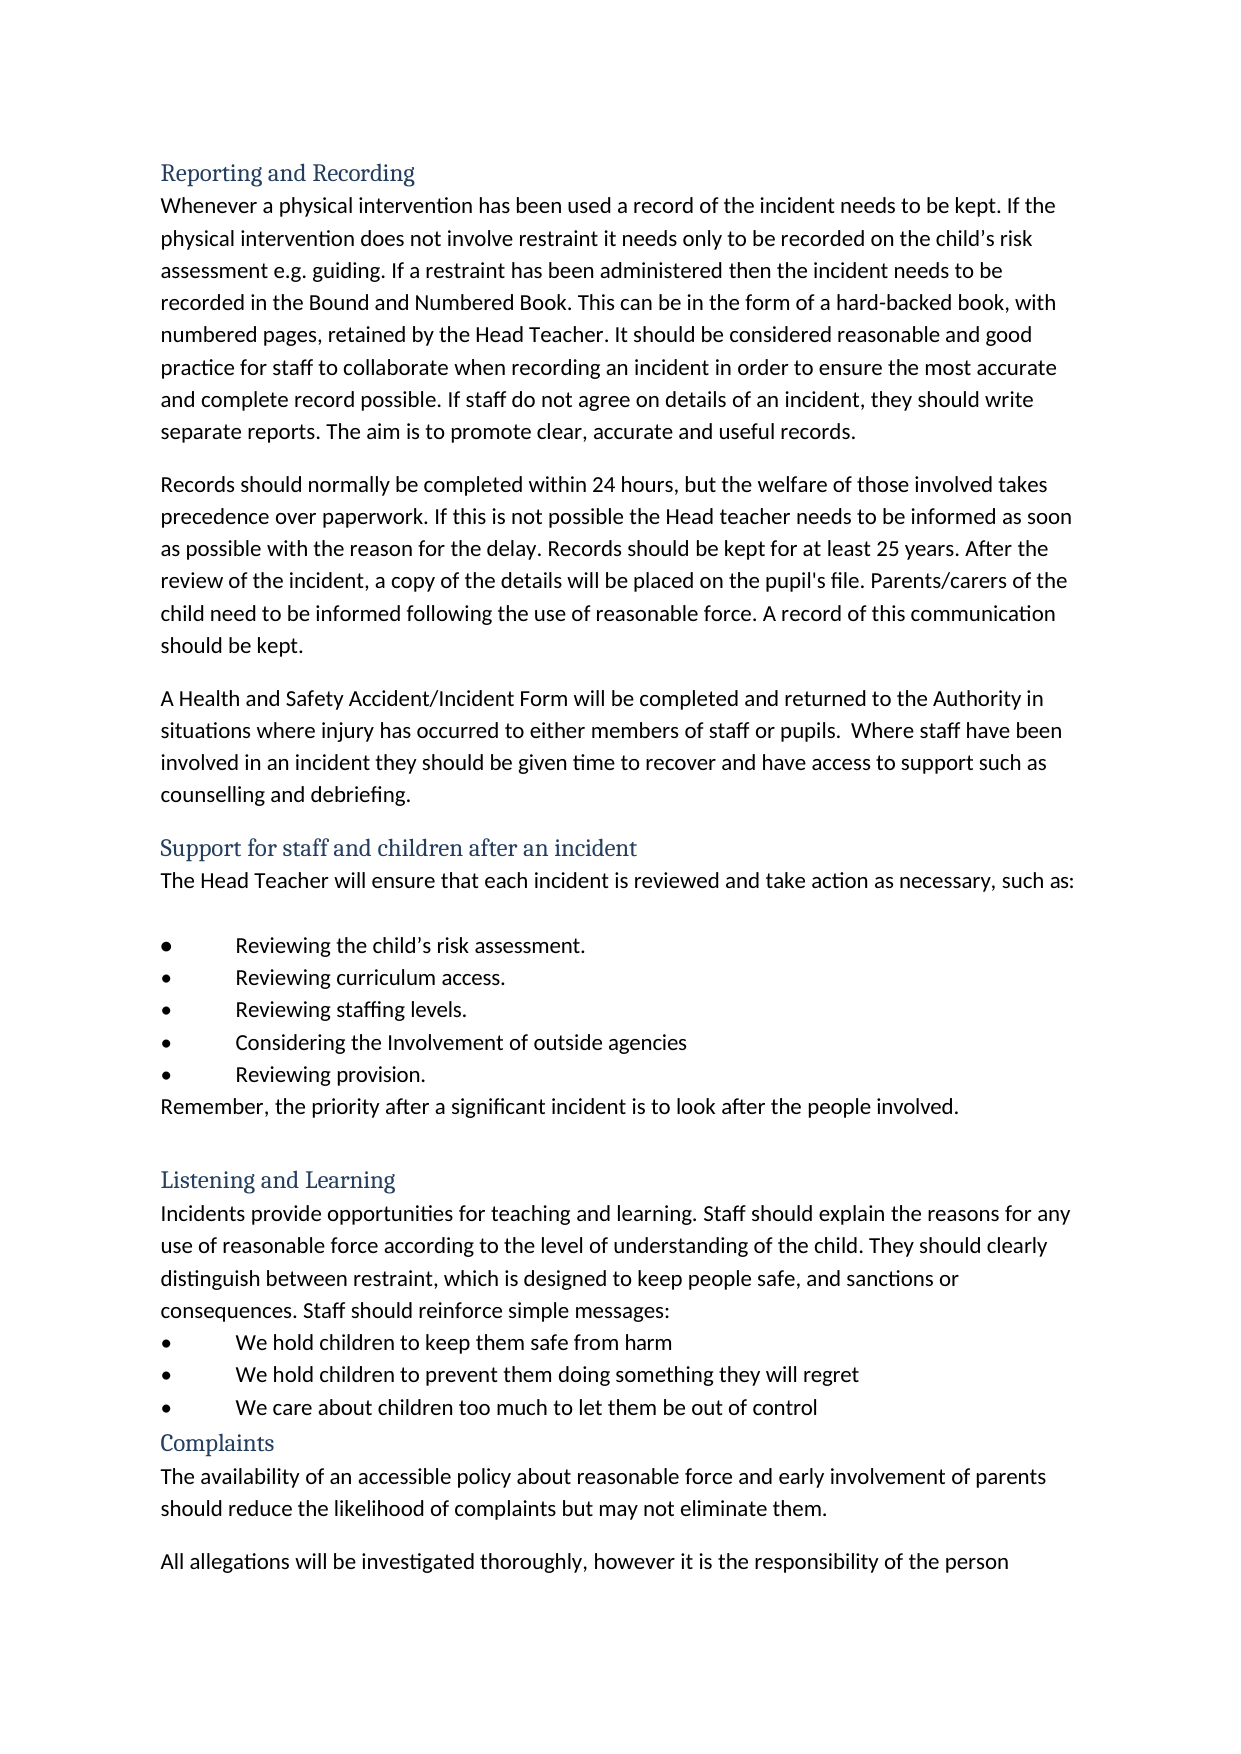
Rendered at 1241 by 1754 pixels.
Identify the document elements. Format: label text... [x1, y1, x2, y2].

list We hold children to prevent them doing something they will regret [160, 1361, 1090, 1389]
list Reviewing the child’s risk assessment. [160, 931, 1090, 959]
text Remember, the priority after a significant incident is to look after the people involved. [160, 1092, 1090, 1120]
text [160, 1547, 1072, 1575]
list We hold children to keep them safe from harm [160, 1328, 1090, 1356]
list Reviewing provision. [160, 1060, 1090, 1088]
subtitle Listening and Learning [160, 1166, 1090, 1195]
text A Health and Safety Accident/Incident Form will be completed and returned to the Authority in situations where injury has occurred to either members of staff or pupils. Where staff have been involved in an incident they should be given time to recover and have access to support such as counselling and debriefing. [160, 684, 1090, 808]
text The Head Teacher will ensure that each incident is reviewed and take action as necessary, such as: [160, 867, 1090, 894]
list Reviewing staffing levels. [160, 996, 1090, 1023]
text Whenever a physical intervention has been used a record of the incident needs to be kept. If the physical intervention does not involve restraint it needs only to be recorded on the child’s risk assessment e.g. guiding. If a restraint has been administered then the incident needs to be recorded in the Bound and Numbered Book. This can be in the form of a hard-backed book, with numbered pages, retained by the Head Teacher. It should be considered reasonable and good practice for staff to collaborate when recording an incident in order to ensure the most accurate and complete record possible. If staff do not agree on details of an incident, they should write separate reports. The aim is to promote clear, accurate and useful records. [160, 192, 1076, 445]
list Reviewing curriculum access. [160, 963, 1090, 991]
subtitle Support for staff and children after an incident [160, 833, 1090, 862]
text Records should normally be completed within 24 hours, but the welfare of those involved takes precedence over paperwork. If this is not possible the Head teacher needs to be informed as soon as possible with the reason for the delay. Records should be kept for at least 25 years. After the review of the incident, a copy of the details will be placed on the pupil's file. Parents/carers of the child need to be informed following the use of reasonable force. A record of this communication should be kept. [160, 470, 1074, 659]
text The availability of an accessible policy about reasonable force and early involvement of parents should reduce the likelihood of complaints but may not eliminate them. [160, 1462, 1072, 1522]
text Incidents provide opportunities for teaching and learning. Staff should explain the reasons for any use of reasonable force according to the level of understanding of the child. They should clearly distinguish between restraint, which is designed to keep people safe, and sanctions or consequences. Staff should reinforce simple messages: [160, 1199, 1072, 1324]
list We care about children too much to let them be out of control [160, 1393, 1090, 1421]
subtitle Complaints [160, 1429, 1090, 1458]
subtitle Reporting and Recording [160, 158, 1090, 187]
list Considering the Involvement of outside agencies [160, 1028, 1090, 1056]
